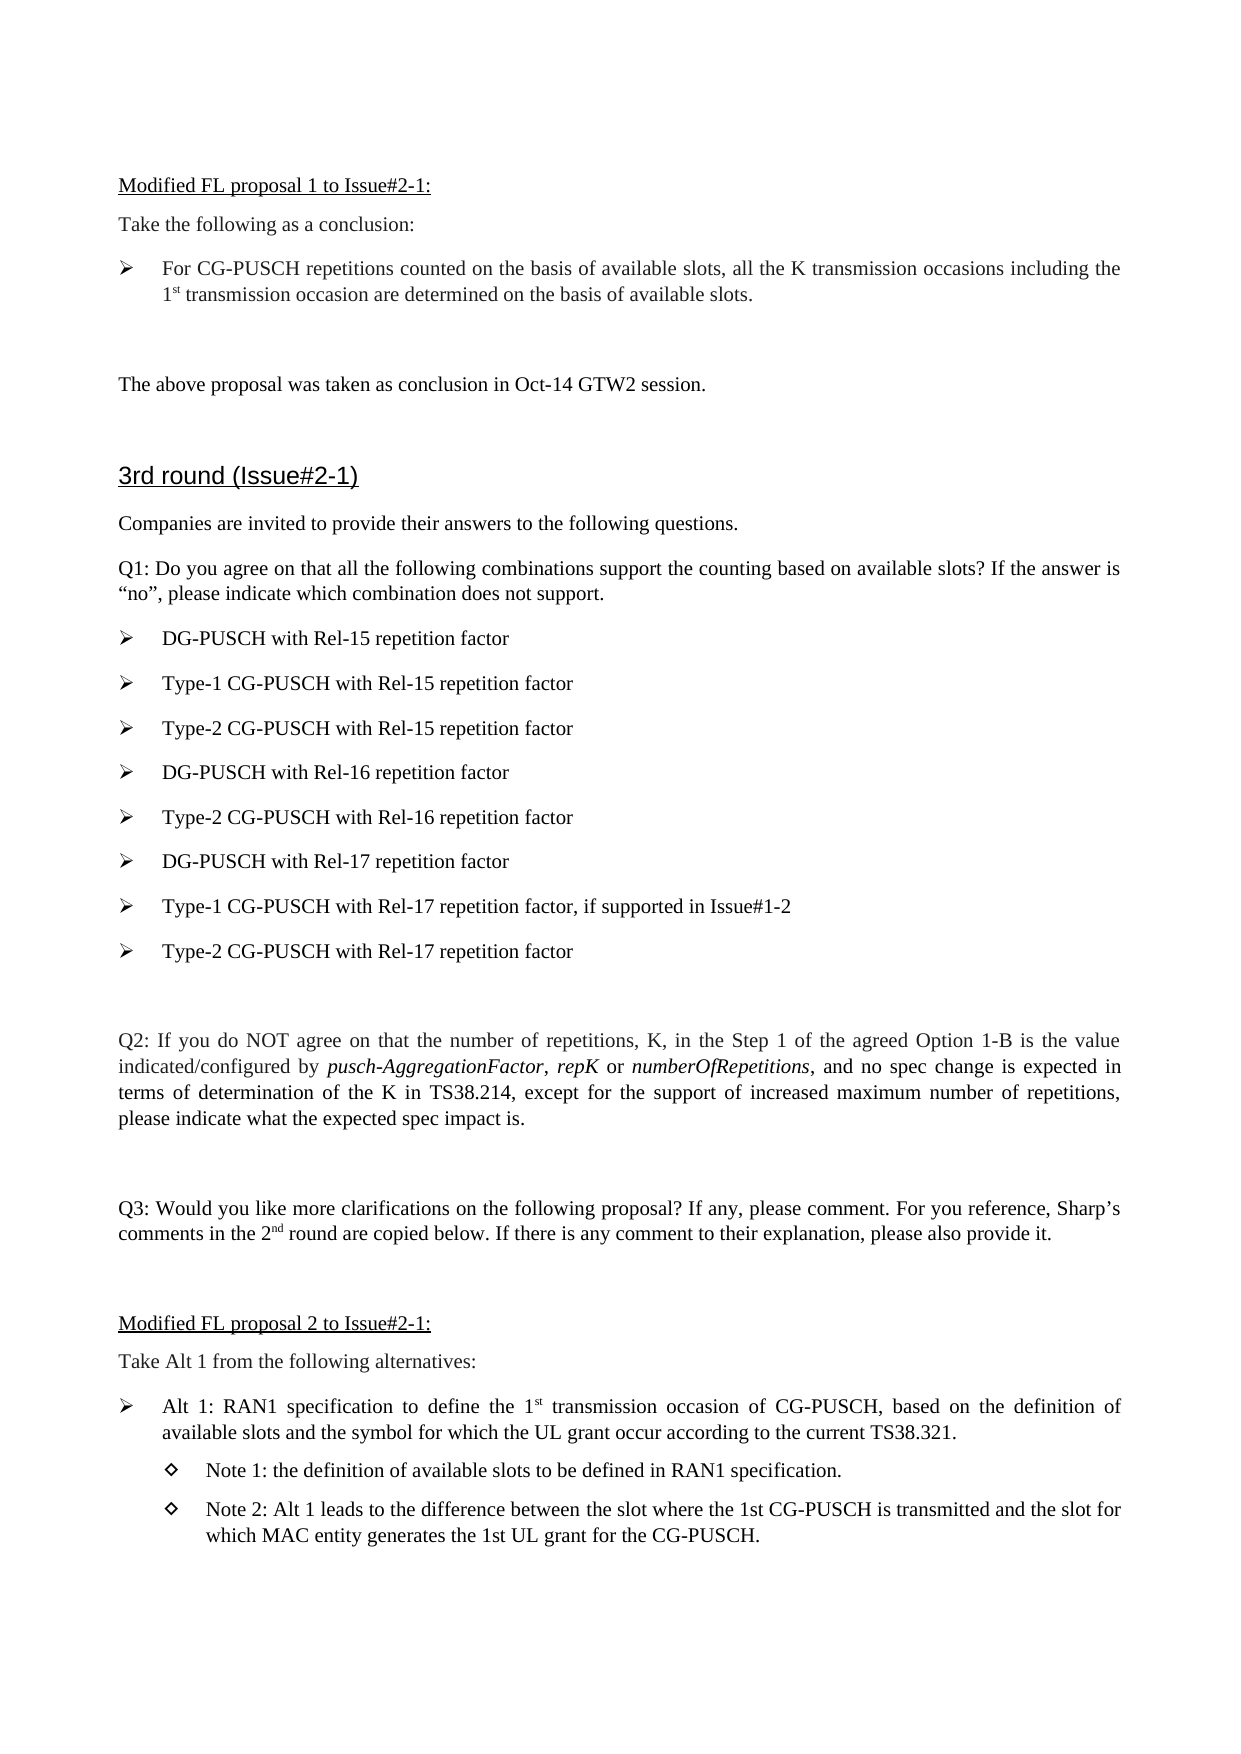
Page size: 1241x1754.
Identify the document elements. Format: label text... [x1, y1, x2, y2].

list Note 2: Alt 1 leads to the difference between the slot where the 1st CG-PUSCH is transmitted and the slot for which MAC entity generates the 1st UL grant for the CG-PUSCH. [162, 1497, 1122, 1547]
text Q2: If you do NOT agree on that the number of repetitions, K, in the Step 1 of the agreed Option 1-B is the value indicated/configured by pusch-AggregationFactor, repK or numberOfRepetitions, and no spec change is expected in terms of determination of the K in TS38.214, except for the support of increased maximum number of repetitions, please indicate what the expected spec impact is. [118, 1028, 1122, 1130]
list Note 1: the definition of available slots to be defined in RAN1 specification. [162, 1458, 1122, 1482]
text Take Alt 1 from the following alternatives: [118, 1349, 1122, 1373]
list Type-2 CG-PUSCH with Rel-15 repetition factor [118, 715, 1122, 739]
text Companies are invited to provide their answers to the following questions. [118, 511, 1122, 535]
text Q3: Would you like more clarifications on the following proposal? If any, please comment. For you reference, Sharp’s comments in the 2nd round are copied below. If there is any comment to their explanation, please also provide it. [118, 1195, 1122, 1245]
list For CG-PUSCH repetitions counted on the basis of available slots, all the K transmission occasions including the 1st transmission occasion are determined on the basis of available slots. [118, 256, 1122, 306]
list Type-1 CG-PUSCH with Rel-15 repetition factor [118, 671, 1122, 695]
list Type-2 CG-PUSCH with Rel-17 repetition factor [118, 939, 1122, 963]
list DG-PUSCH with Rel-17 repetition factor [118, 849, 1122, 873]
text 3rd round (Issue#2-1) [118, 461, 1122, 490]
text Q1: Do you agree on that all the following combinations support the counting based on available slots? If the answer is “no”, please indicate which combination does not support. [118, 555, 1122, 605]
text Modified FL proposal 2 to Issue#2-1: [118, 1311, 1122, 1335]
list Type-2 CG-PUSCH with Rel-16 repetition factor [118, 805, 1122, 829]
list Alt 1: RAN1 specification to define the 1st transmission occasion of CG-PUSCH, based on the definition of available slots and the symbol for which the UL grant occur according to the current TS38.321. [118, 1394, 1122, 1444]
list Type-1 CG-PUSCH with Rel-17 repetition factor, if supported in Issue#1-2 [118, 894, 1122, 918]
text Take the following as a conclusion: [118, 212, 1122, 236]
list DG-PUSCH with Rel-16 repetition factor [118, 760, 1122, 784]
list DG-PUSCH with Rel-15 repetition factor [118, 626, 1122, 650]
text The above proposal was taken as conclusion in Oct-14 GTW2 session. [118, 372, 1122, 396]
text Modified FL proposal 1 to Issue#2-1: [118, 173, 1122, 197]
